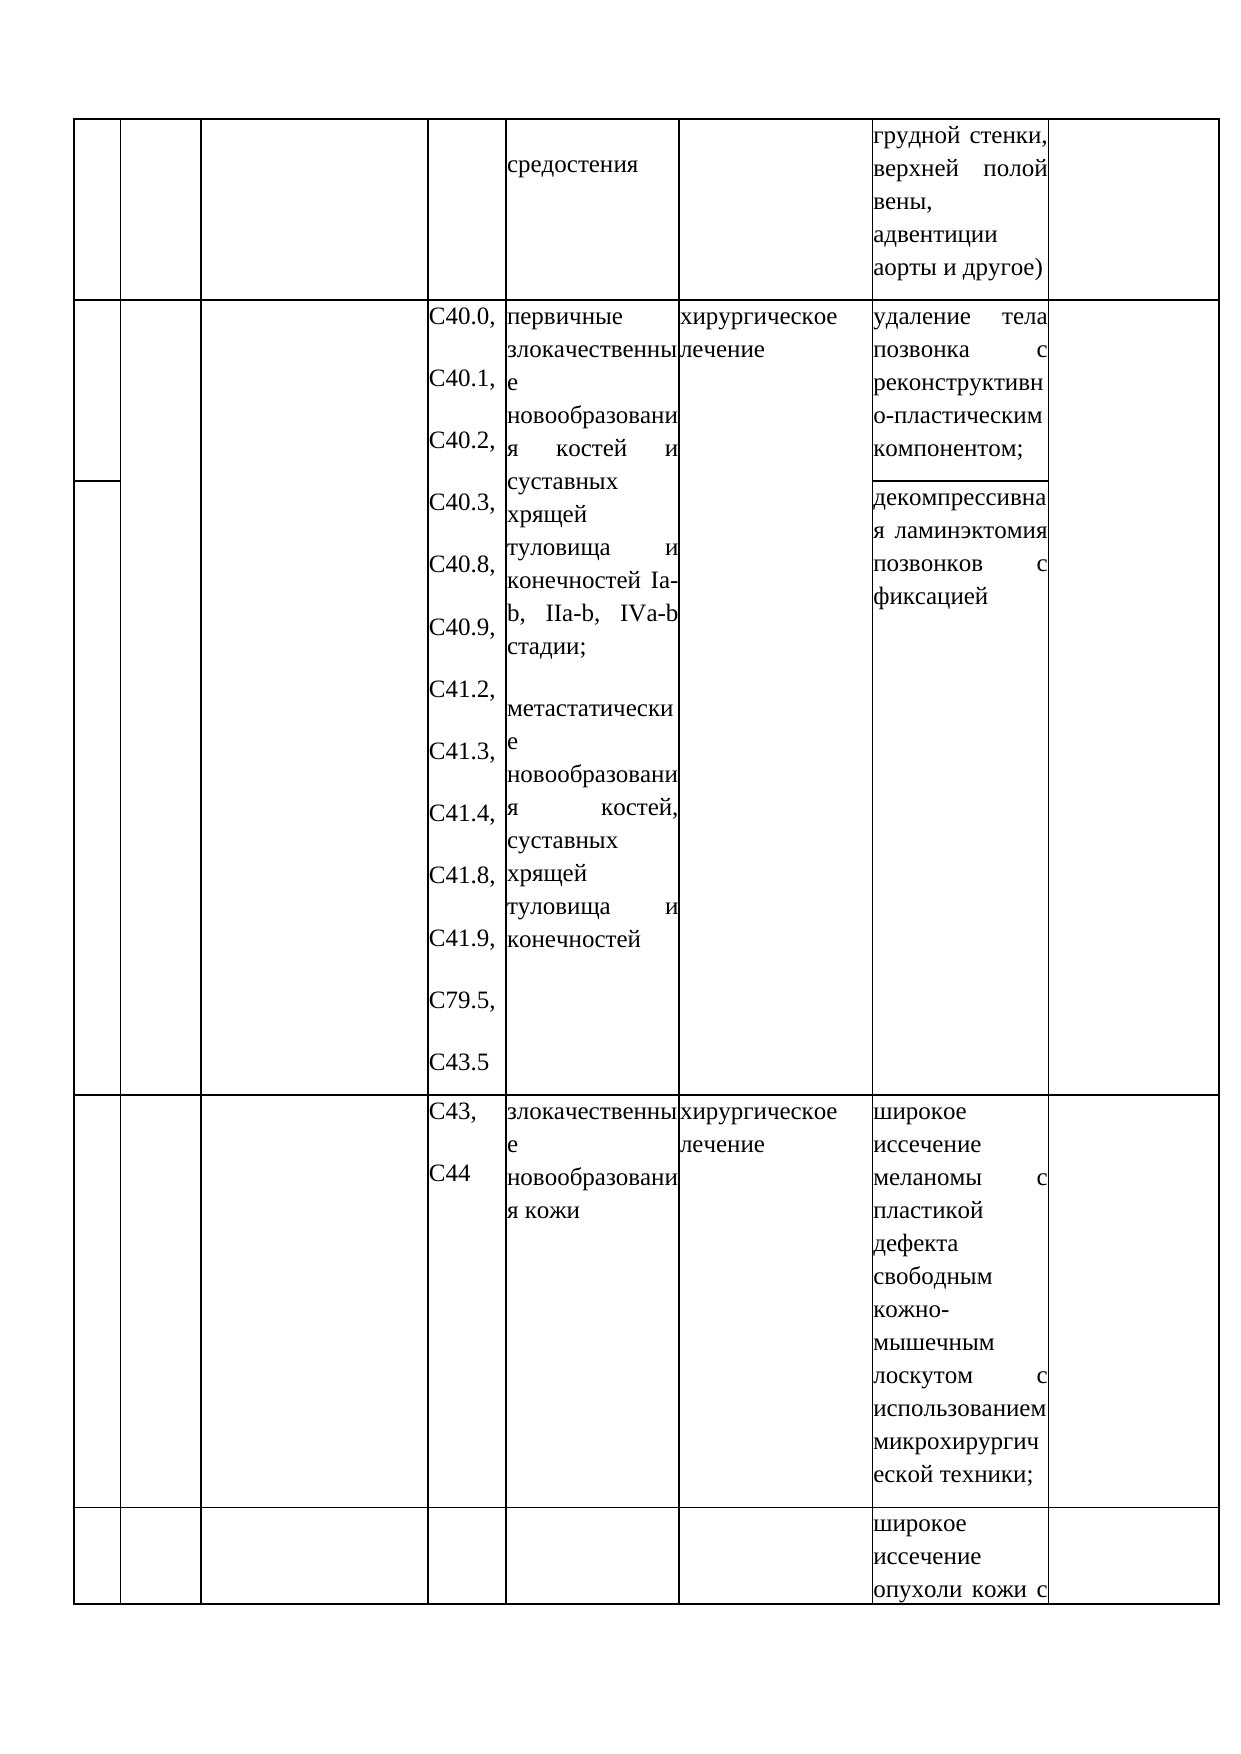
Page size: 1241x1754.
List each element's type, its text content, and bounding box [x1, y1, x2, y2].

table_cell [1049, 120, 1218, 299]
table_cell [873, 120, 1048, 299]
table_cell удаление тела позвонка с реконструктивно-пластическим компонентом; [873, 301, 1048, 480]
table_cell [121, 1096, 200, 1507]
table_cell первичные злокачественные новообразования костей и суставных хрящей туловища и конечностей Ia-b, IIa-b, IVa-b стадии; метастатические новообразования костей, суставных хрящей туловища и конечностей [507, 301, 678, 1094]
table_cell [429, 120, 505, 299]
table_cell [202, 1508, 427, 1603]
table_cell [75, 120, 120, 299]
table_cell [121, 301, 200, 1094]
table_cell [121, 120, 200, 299]
table_cell декомпрессивная ламинэктомия позвонков с фиксацией [873, 482, 1048, 1094]
table_cell C43, C44 [429, 1096, 505, 1507]
table_cell [507, 1508, 678, 1603]
table_cell [1049, 1508, 1218, 1603]
table_cell широкое иссечение меланомы с пластикой дефекта свободным кожно-мышечным лоскутом с использованием микрохирургической техники; [873, 1096, 1048, 1507]
table_cell [75, 1508, 120, 1603]
table_cell [680, 1508, 872, 1603]
table_cell [202, 1096, 427, 1507]
table_cell [429, 1508, 505, 1603]
table_cell [1049, 1096, 1218, 1507]
table_cell [202, 120, 427, 299]
table_cell [1049, 301, 1218, 1094]
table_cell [873, 1508, 1048, 1603]
table_cell [202, 301, 427, 1094]
table_cell хирургическое лечение [680, 1096, 872, 1507]
table_cell C40.0, C40.1, C40.2, C40.3, C40.8, C40.9, C41.2, C41.3, C41.4, C41.8, C41.9, C79.5, C43.5 [429, 301, 505, 1094]
table_cell злокачественные новообразования кожи [507, 1096, 678, 1507]
table_cell [75, 301, 120, 480]
table_cell хирургическое лечение [680, 301, 872, 1094]
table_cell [680, 120, 872, 299]
table_cell [121, 1508, 200, 1603]
table_cell [75, 482, 120, 1094]
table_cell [507, 120, 678, 299]
table_cell [75, 1096, 120, 1507]
